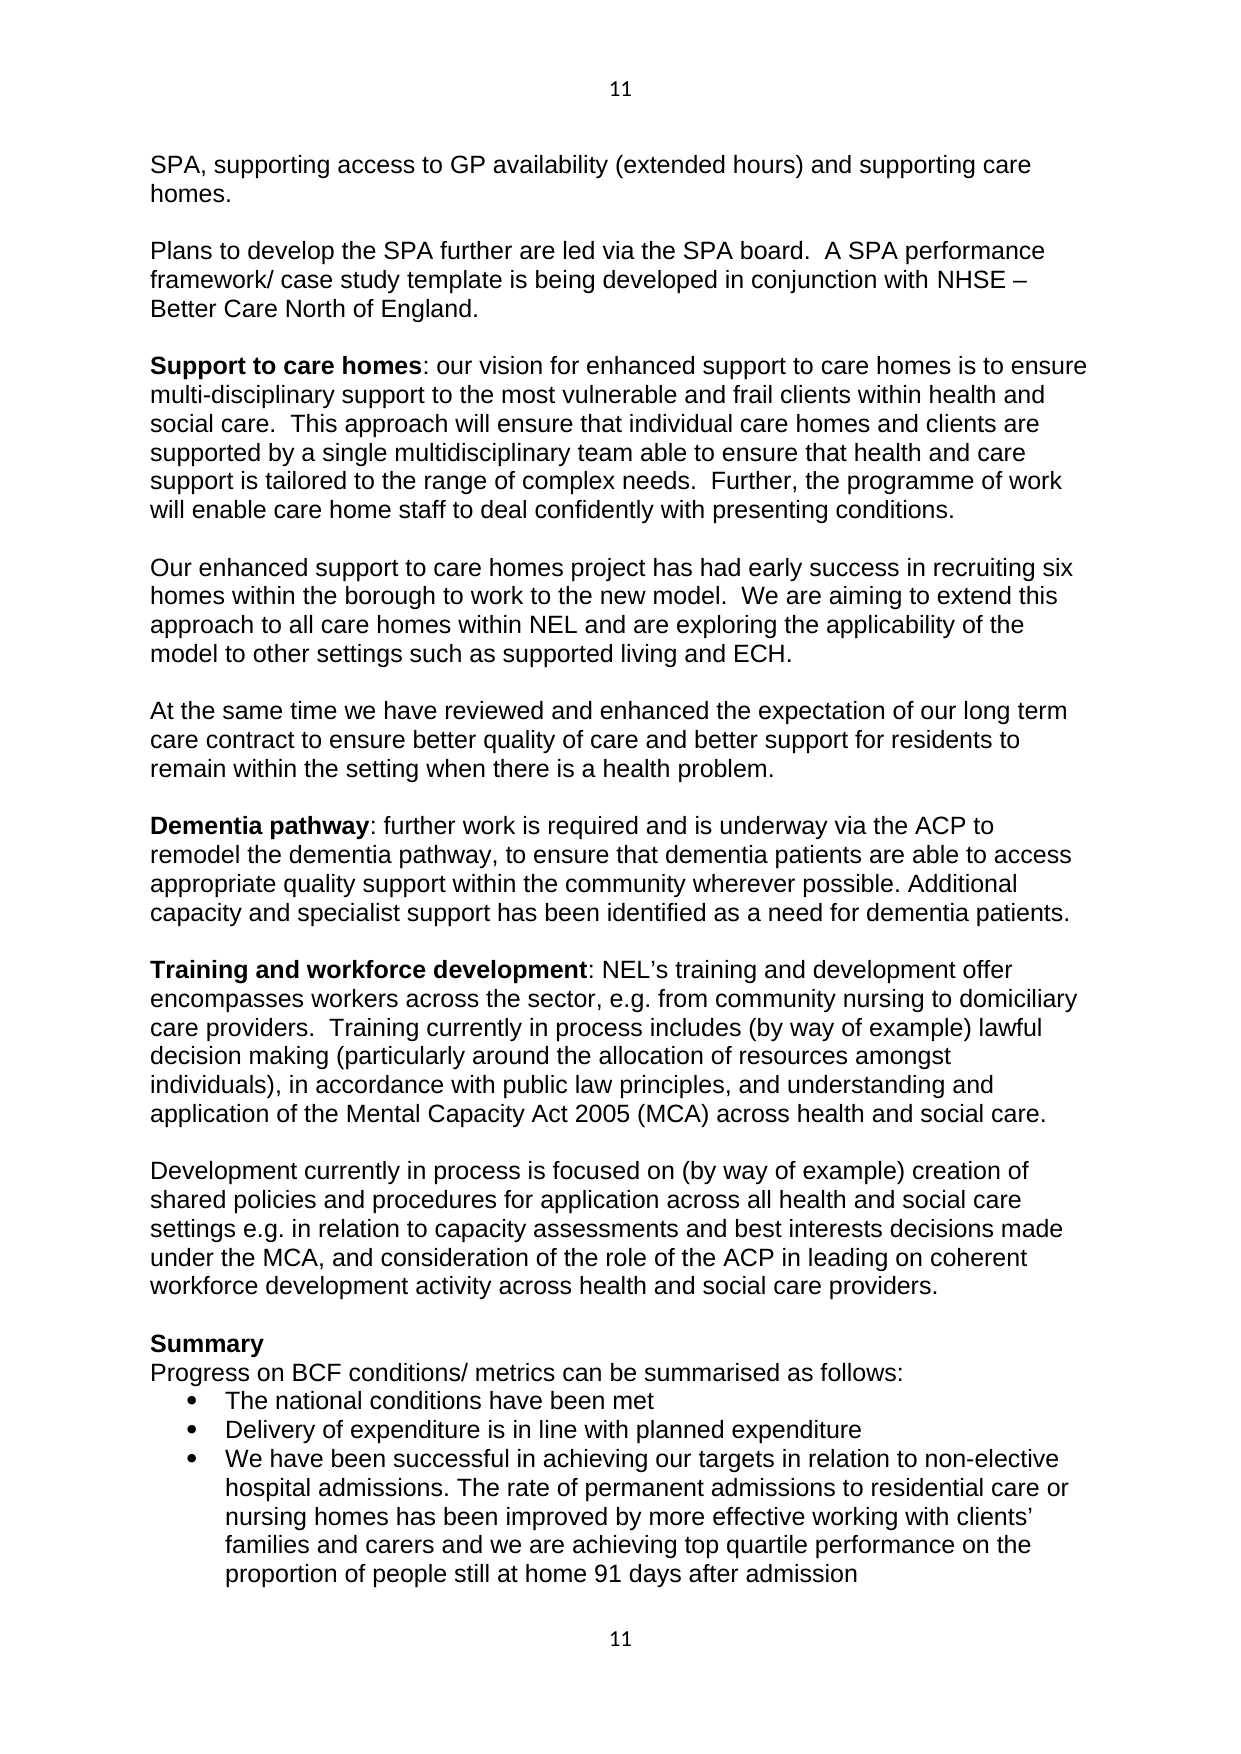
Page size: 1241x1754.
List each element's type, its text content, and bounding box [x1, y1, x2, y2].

text Summary [150, 1329, 1090, 1357]
list We have been successful in achieving our targets in relation to non-elective hospital admissions. The rate of permanent admissions to residential care or nursing homes has been improved by more effective working with clients’ families and carers and we are achieving top quartile performance on the proportion of people still at home 91 days after admission [187, 1444, 1090, 1588]
list The national conditions have been met [187, 1386, 1090, 1415]
text Support to care homes: our vision for enhanced support to care homes is to ensure multi-disciplinary support to the most vulnerable and frail clients within health and social care. This approach will ensure that individual care homes and clients are supported by a single multidisciplinary team able to ensure that health and care support is tailored to the range of complex needs. Further, the programme of work will enable care home staff to deal confidently with presenting conditions. [150, 351, 1090, 524]
text Progress on BCF conditions/ metrics can be summarised as follows: [150, 1357, 1090, 1386]
text Development currently in process is focused on (by way of example) creation of shared policies and procedures for application across all health and social care settings e.g. in relation to capacity assessments and best interests decisions made under the MCA, and consideration of the role of the ACP in leading on coherent workforce development activity across health and social care providers. [150, 1156, 1090, 1300]
text Our enhanced support to care homes project has had early success in recruiting six homes within the borough to work to the new model. We are aiming to extend this approach to all care homes within NEL and are exploring the applicability of the model to other settings such as supported living and ECH. [150, 552, 1090, 667]
text At the same time we have reviewed and enhanced the expectation of our long term care contract to ensure better quality of care and better support for residents to remain within the setting when there is a health problem. [150, 696, 1090, 782]
text Dementia pathway: further work is required and is underway via the ACP to remodel the dementia pathway, to ensure that dementia patients are able to access appropriate quality support within the community wherever possible. Additional capacity and specialist support has been identified as a need for dementia patients. [150, 811, 1090, 926]
text Plans to develop the SPA further are led via the SPA board. A SPA performance framework/ case study template is being developed in conjunction with NHSE – Better Care North of England. [150, 236, 1090, 322]
text Training and workforce development: NEL’s training and development offer encompasses workers across the sector, e.g. from community nursing to domiciliary care providers. Training currently in process includes (by way of example) lawful decision making (particularly around the allocation of resources amongst individuals), in accordance with public law principles, and understanding and application of the Mental Capacity Act 2005 (MCA) across health and social care. [150, 955, 1090, 1127]
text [150, 150, 1090, 207]
list Delivery of expenditure is in line with planned expenditure [187, 1415, 1090, 1444]
